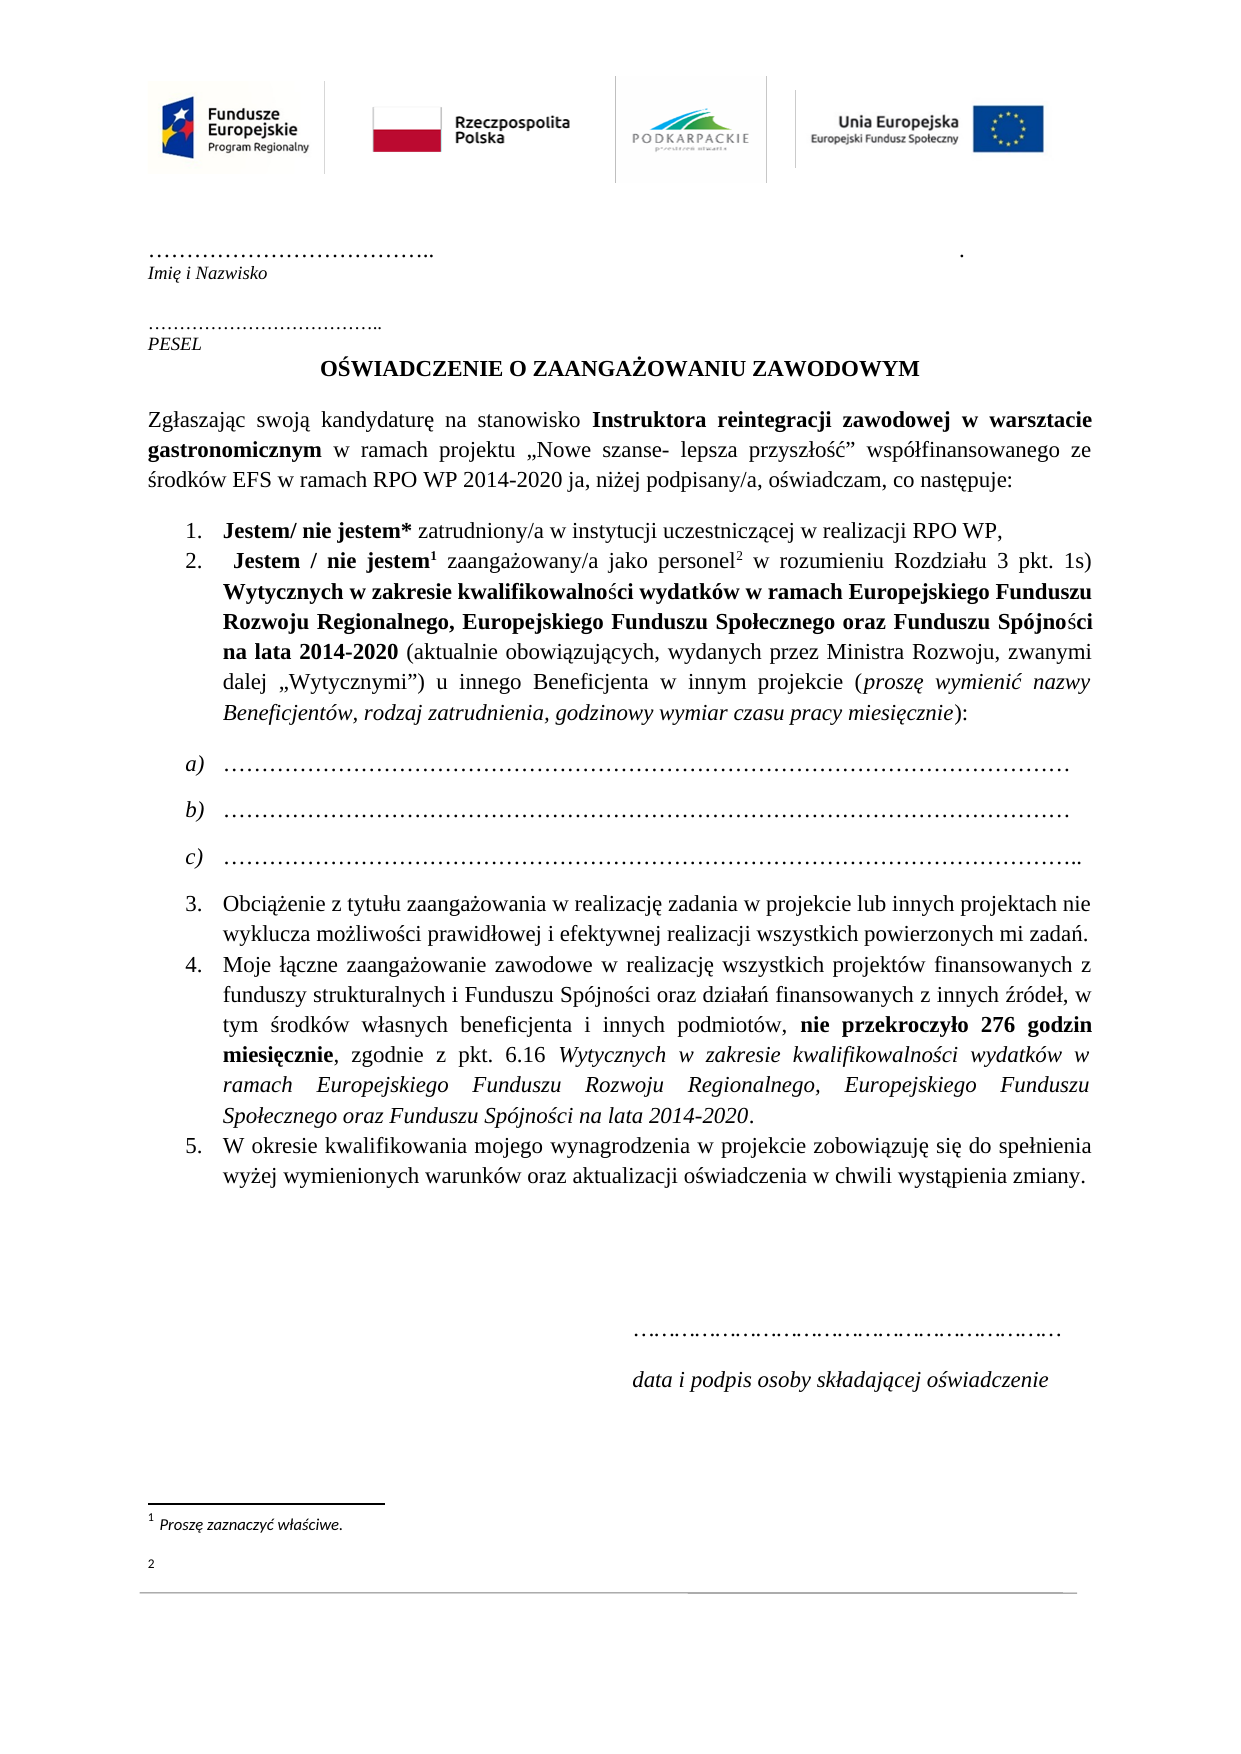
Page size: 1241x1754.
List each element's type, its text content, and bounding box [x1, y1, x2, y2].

list ………………………………………………………………………………………………….. [185, 843, 1093, 870]
list W okresie kwalifikowania mojego wynagrodzenia w projekcie zobowiązuję się do spełnienia wyżej wymienionych warunków oraz aktualizacji oświadczenia w chwili wystąpienia zmiany. [185, 1132, 1093, 1188]
text PESEL [148, 333, 1093, 355]
list Jestem / nie jestem zaangażowany/a jako personel w rozumieniu Rozdziału 3 pkt. 1s) Wytycznych w zakresie kwalifikowalności wydatków w ramach Europejskiego Funduszu Rozwoju Regionalnego, Europejskiego Funduszu Społecznego oraz Funduszu Spójności na lata 2014-2020 (aktualnie obowiązujących, wydanych przez Ministra Rozwoju, zwanymi dalej „Wytycznymi”) u innego Beneficjenta w innym projekcie (proszę wymienić nazwy Beneficjentów, rodzaj zatrudnienia, godzinowy wymiar czasu pracy miesięcznie): [185, 547, 1093, 725]
text ……………………………………………………… [598, 1315, 1093, 1342]
text Imię i Nazwisko [148, 262, 1093, 284]
list ………………………………………………………………………………………………… [185, 796, 1093, 823]
text ……………………………….. . [148, 236, 1093, 262]
list ………………………………………………………………………………………………… [185, 749, 1093, 776]
list Jestem/ nie jestem* zatrudniony/a w instytucji uczestniczącej w realizacji RPO WP, [185, 517, 1093, 544]
list Moje łączne zaangażowanie zawodowe w realizację wszystkich projektów finansowanych z funduszy strukturalnych i Funduszu Spójności oraz działań finansowanych z innych źródeł, w tym środków własnych beneficjenta i innych podmiotów, nie przekroczyło 276 godzin miesięcznie, zgodnie z pkt. 6.16 Wytycznych w zakresie kwalifikowalności wydatków w ramach Europejskiego Funduszu Rozwoju Regionalnego, Europejskiego Funduszu Społecznego oraz Funduszu Spójności na lata 2014-2020. [185, 951, 1093, 1128]
text OŚWIADCZENIE O ZAANGAŻOWANIU ZAWODOWYM [148, 355, 1093, 381]
text ……………………………….. [148, 312, 1093, 333]
list Obciążenie z tytułu zaangażowania w realizację zadania w projekcie lub innych projektach nie wyklucza możliwości prawidłowej i efektywnej realizacji wszystkich powierzonych mi zadań. [185, 890, 1093, 947]
picture [147, 76, 1059, 183]
text data i podpis osoby składającej oświadczenie [591, 1366, 1093, 1393]
text Zgłaszając swoją kandydaturę na stanowisko Instruktora reintegracji zawodowej w warsztacie gastronomicznym w ramach projektu „Nowe szanse- lepsza przyszłość” współfinansowanego ze środków EFS w ramach RPO WP 2014-2020 ja, niżej podpisany/a, oświadczam, co następuje: [148, 406, 1093, 493]
